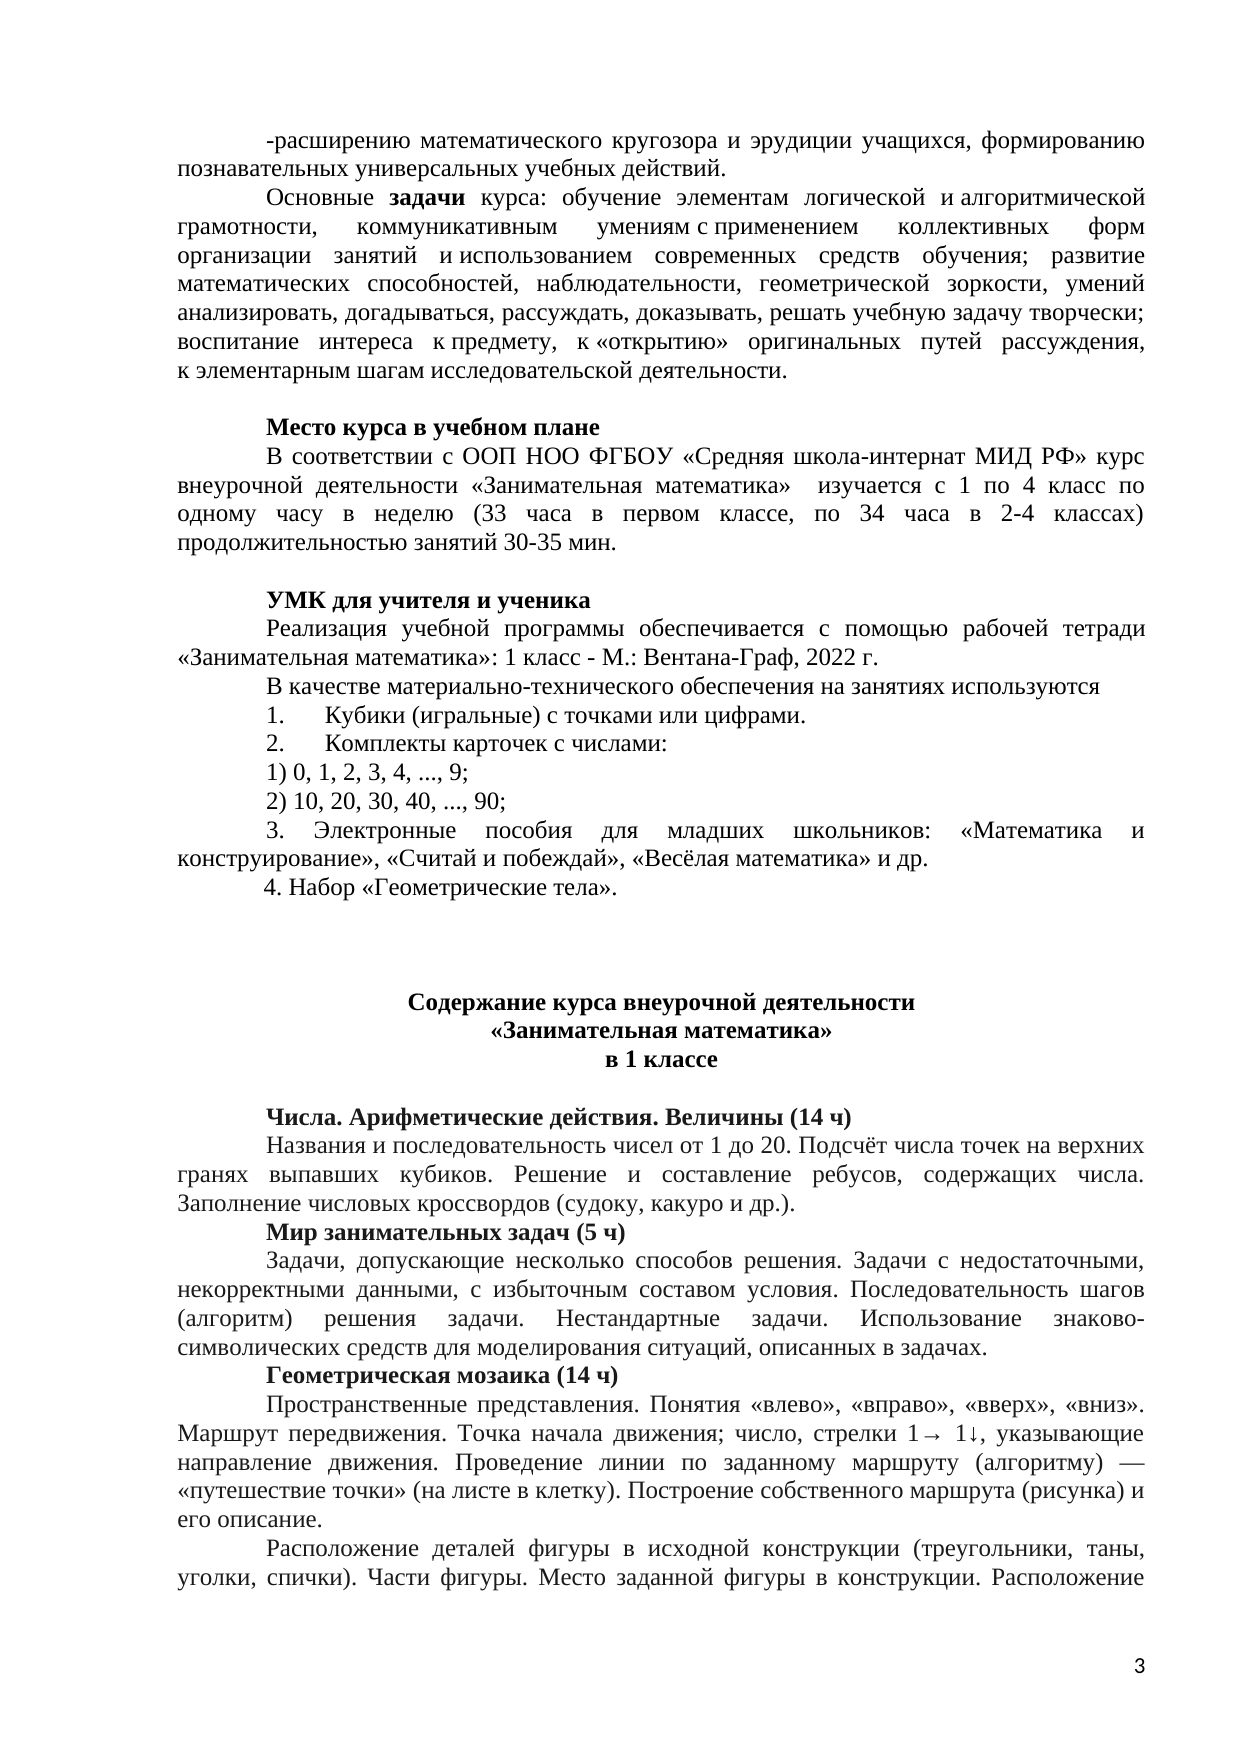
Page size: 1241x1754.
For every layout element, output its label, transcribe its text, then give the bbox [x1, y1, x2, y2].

text Задачи, допускающие несколько способов решения. Задачи с недостаточными, некорректными данными, с избыточным составом условия. Последовательность шагов (алгоритм) решения задачи. Нестандартные задачи. Использование знаково-символических средств для моделирования ситуаций, описанных в задачах. [177, 1245, 1146, 1360]
text Мир занимательных задач (5 ч) [177, 1217, 1146, 1245]
text Пространственные представления. Понятия «влево», «вправо», «вверх», «вниз». Маршрут передвижения. Точка начала движения; число, стрелки 1→ 1↓, указывающие направление движения. Проведение линии по заданному маршруту (алгоритму) — «путешествие точки» (на листе в клетку). Построение собственного маршрута (рисунка) и его описание. [177, 1389, 1146, 1533]
list Реализация учебной программы обеспечивается с помощью рабочей тетради «Занимательная математика»: 1 класс - М.: Вентана-Граф, 2022 г. [177, 613, 1146, 671]
text 1) 0, 1, 2, 3, 4, ..., 9; [177, 757, 1146, 786]
text В качестве материально-технического обеспечения на занятиях используются [177, 671, 1146, 700]
text 2) 10, 20, 30, 40, ..., 90; [177, 786, 1146, 815]
text Геометрическая мозаика (14 ч) [177, 1360, 1146, 1389]
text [177, 1533, 1146, 1590]
text Числа. Арифметические действия. Величины (14 ч) [177, 1102, 1146, 1130]
text В соответствии с ООП НОО ФГБОУ «Средняя школа-интернат МИД РФ» курс внеурочной деятельности «Занимательная математика» изучается с 1 по 4 класс по одному часу в неделю (33 часа в первом классе, по 34 часа в 2-4 классах) продолжительностью занятий 30-35 мин. [177, 441, 1146, 556]
text 1. Кубики (игральные) с точками или цифрами. [177, 700, 1146, 728]
text «Занимательная математика» [177, 1015, 1146, 1044]
text -расширению математического кругозора и эрудиции учащихся, формированию познавательных универсальных учебных действий. [177, 125, 1146, 182]
text 4. Набор «Геометрические тела». [177, 872, 1146, 901]
text Названия и последовательность чисел от 1 до 20. Подсчёт числа точек на верхних гранях выпавших кубиков. Решение и составление ребусов, содержащих числа. Заполнение числовых кроссвордов (судоку, какуро и др.). [177, 1130, 1146, 1217]
text Основные задачи курса: обучение элементам логической и алгоритмической грамотности, коммуникативным умениям с применением коллективных форм организации занятий и использованием современных средств обучения; развитие математических способностей, наблюдательности, геометрической зоркости, умений анализировать, догадываться, рассуждать, доказывать, решать учебную задачу творчески; воспитание интереса к предмету, к «открытию» оригинальных путей рассуждения, к элементарным шагам исследовательской деятельности. [177, 182, 1146, 383]
text Место курса в учебном плане [177, 412, 1146, 441]
text в 1 классе [177, 1044, 1146, 1073]
text 3. Электронные пособия для младших школьников: «Математика и конструирование», «Считай и побеждай», «Весёлая математика» и др. [177, 815, 1146, 872]
text Содержание курса внеурочной деятельности [177, 987, 1146, 1015]
text 2. Комплекты карточек с числами: [177, 728, 1146, 757]
list УМК для учителя и ученика [177, 585, 1146, 613]
